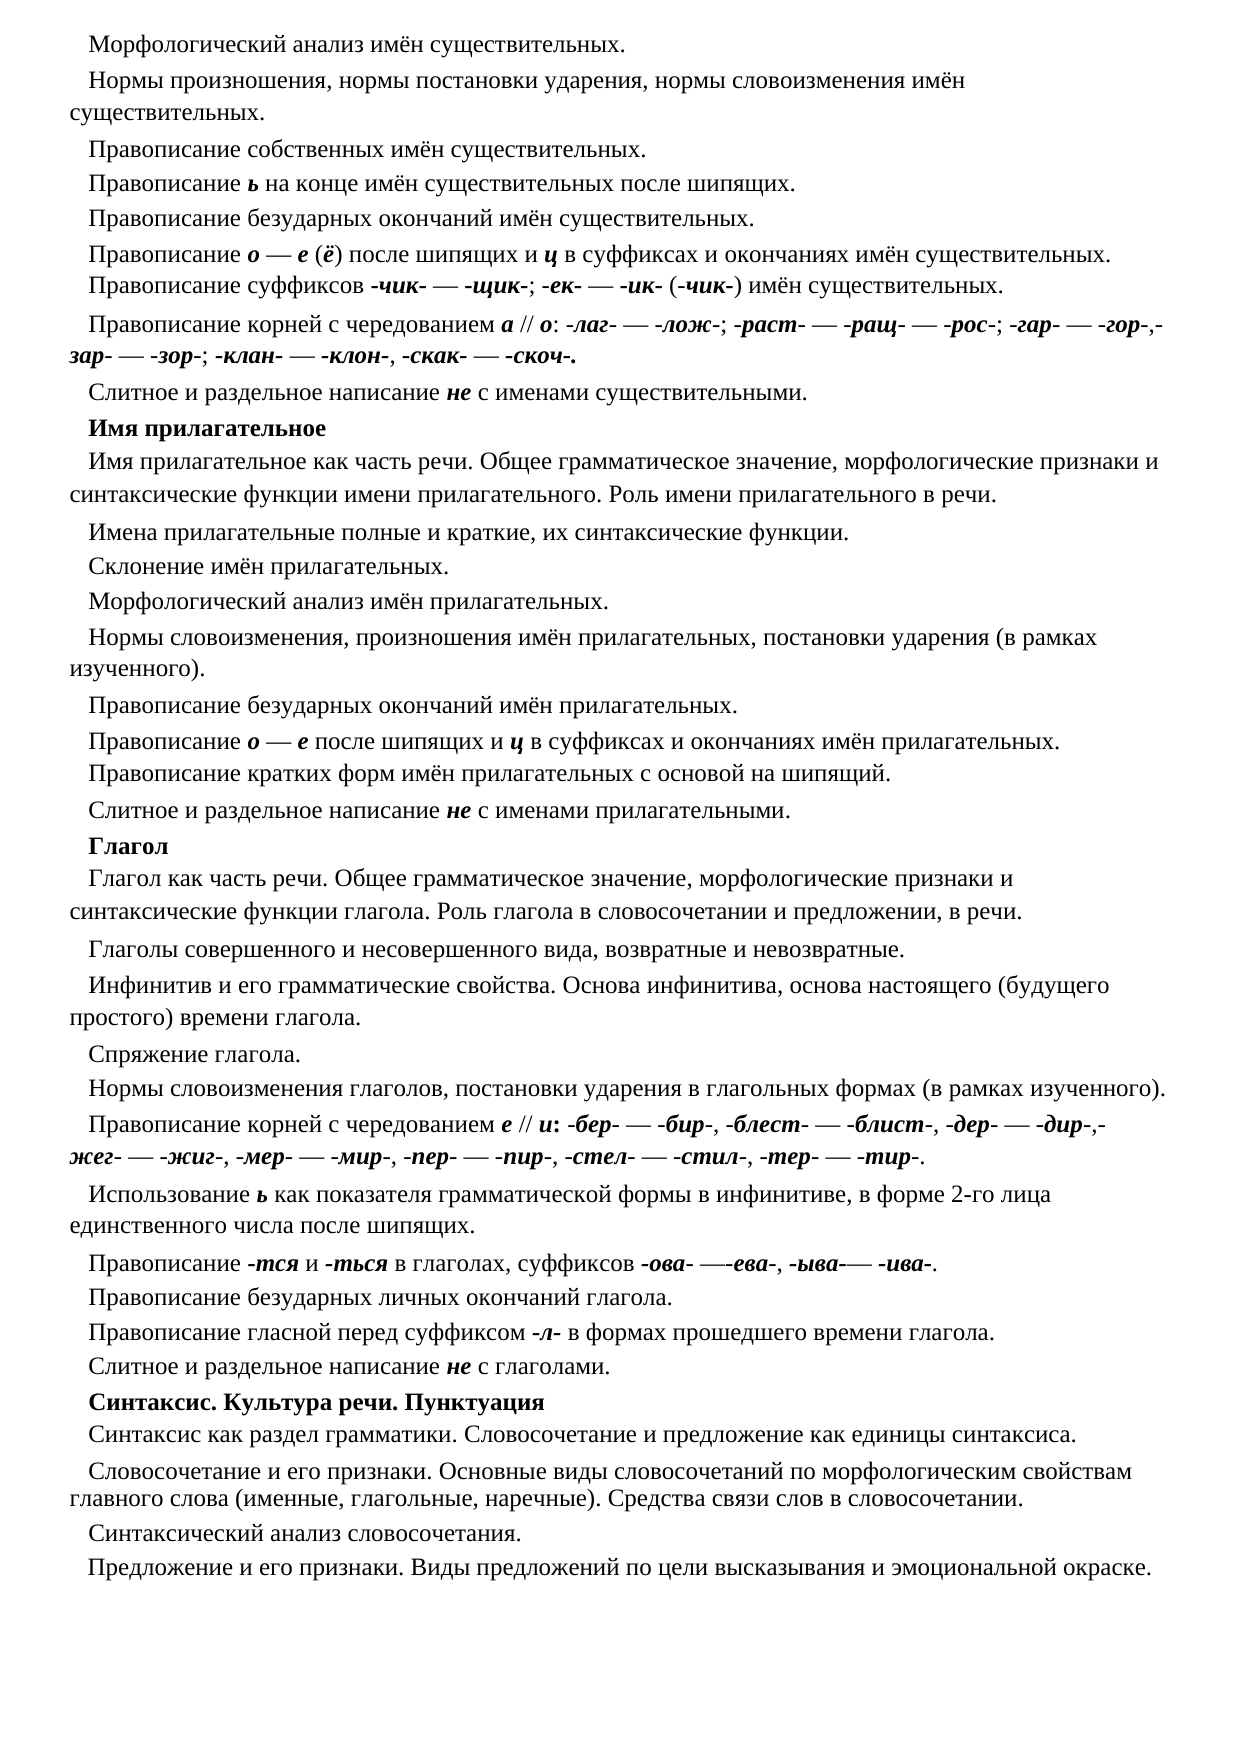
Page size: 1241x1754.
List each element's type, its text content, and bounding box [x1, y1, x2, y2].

text главного слова (именные, глагольные, наречные). Средства связи слов в словосочетании. [69, 1484, 1171, 1512]
text Слитное и раздельное написание не с именами прилагательными. [88, 796, 1171, 823]
text Правописание корней с чередованием а // о: -лаг- — -лож-; -раст- — -ращ- — -рос-; -гар- — -гор-,-зар- — -зор-; -клан- — -клон-, -скак- — -скоч-. [69, 309, 1171, 369]
text Правописание безударных личных окончаний глагола. [88, 1284, 1171, 1311]
text Правописание -тся и -ться в глаголах, суффиксов -ова- —-ева-, -ыва-— -ива-. [88, 1249, 1171, 1276]
text Нормы произношения, нормы постановки ударения, нормы словоизменения имён существительных. [69, 66, 976, 126]
text Правописание собственных имён существительных. [88, 135, 1171, 163]
text Морфологический анализ имён существительных. [88, 31, 1171, 58]
text Морфологический анализ имён прилагательных. [88, 587, 1171, 615]
text Спряжение глагола. [88, 1040, 1171, 1068]
text Имя прилагательное Имя прилагательное как часть речи. Общее грамматическое значение, морфологические признаки и синтаксические функции имени прилагательного. Роль имени прилагательного в речи. [69, 413, 1171, 507]
text Правописание о — е (ё) после шипящих и ц в суффиксах и окончаниях имён существительных. Правописание суффиксов -чик- — -щик-; -ек- — -ик- (-чик-) имён существительных. [88, 239, 1126, 299]
text Имена прилагательные полные и краткие, их синтаксические функции. [88, 518, 1171, 546]
text Нормы словоизменения глаголов, постановки ударения в глагольных формах (в рамках изученного). [88, 1075, 1171, 1102]
text Глаголы совершенного и несовершенного вида, возвратные и невозвратные. [88, 936, 1171, 963]
text Правописание безударных окончаний имён прилагательных. [88, 692, 1171, 719]
text Слитное и раздельное написание не с глаголами. [88, 1353, 1171, 1380]
text Правописание о — е после шипящих и ц в суффиксах и окончаниях имён прилагательных. Правописание кратких форм имён прилагательных с основой на шипящий. [88, 726, 1066, 786]
text Правописание гласной перед суффиксом -л- в формах прошедшего времени глагола. [88, 1318, 1171, 1346]
text Предложение и его признаки. Виды предложений по цели высказывания и эмоциональной окраске. [69, 1554, 1171, 1581]
text Склонение имён прилагательных. [88, 553, 1171, 580]
text Правописание ь на конце имён существительных после шипящих. [88, 170, 1171, 197]
text Словосочетание и его признаки. Основные виды словосочетаний по морфологическим свойствам [88, 1457, 1171, 1484]
text Нормы словоизменения, произношения имён прилагательных, постановки ударения (в рамках изученного). [69, 622, 1111, 682]
text Правописание корней с чередованием е // и: -бер- — -бир-, -блест- — -блист-, -дер- — -дир-,-жег- — -жиг-, -мер- — -мир-, -пер- — -пир-, -стел- — -стил-, -тер- — -тир-. [69, 1109, 1111, 1169]
text Глагол Глагол как часть речи. Общее грамматическое значение, морфологические признаки и синтаксические функции глагола. Роль глагола в словосочетании и предложении, в речи. [69, 831, 1036, 925]
text Инфинитив и его грамматические свойства. Основа инфинитива, основа настоящего (будущего простого) времени глагола. [69, 970, 1126, 1030]
text Использование ь как показателя грамматической формы в инфинитиве, в форме 2-го лица единственного числа после шипящих. [69, 1179, 1066, 1239]
text Синтаксический анализ словосочетания. [88, 1519, 1171, 1546]
text Правописание безударных окончаний имён существительных. [88, 204, 1171, 232]
text Слитное и раздельное написание не с именами существительными. [88, 379, 1171, 406]
text Синтаксис. Культура речи. Пунктуация Синтаксис как раздел грамматики. Словосочетание и предложение как единицы синтаксиса. [88, 1387, 1081, 1447]
